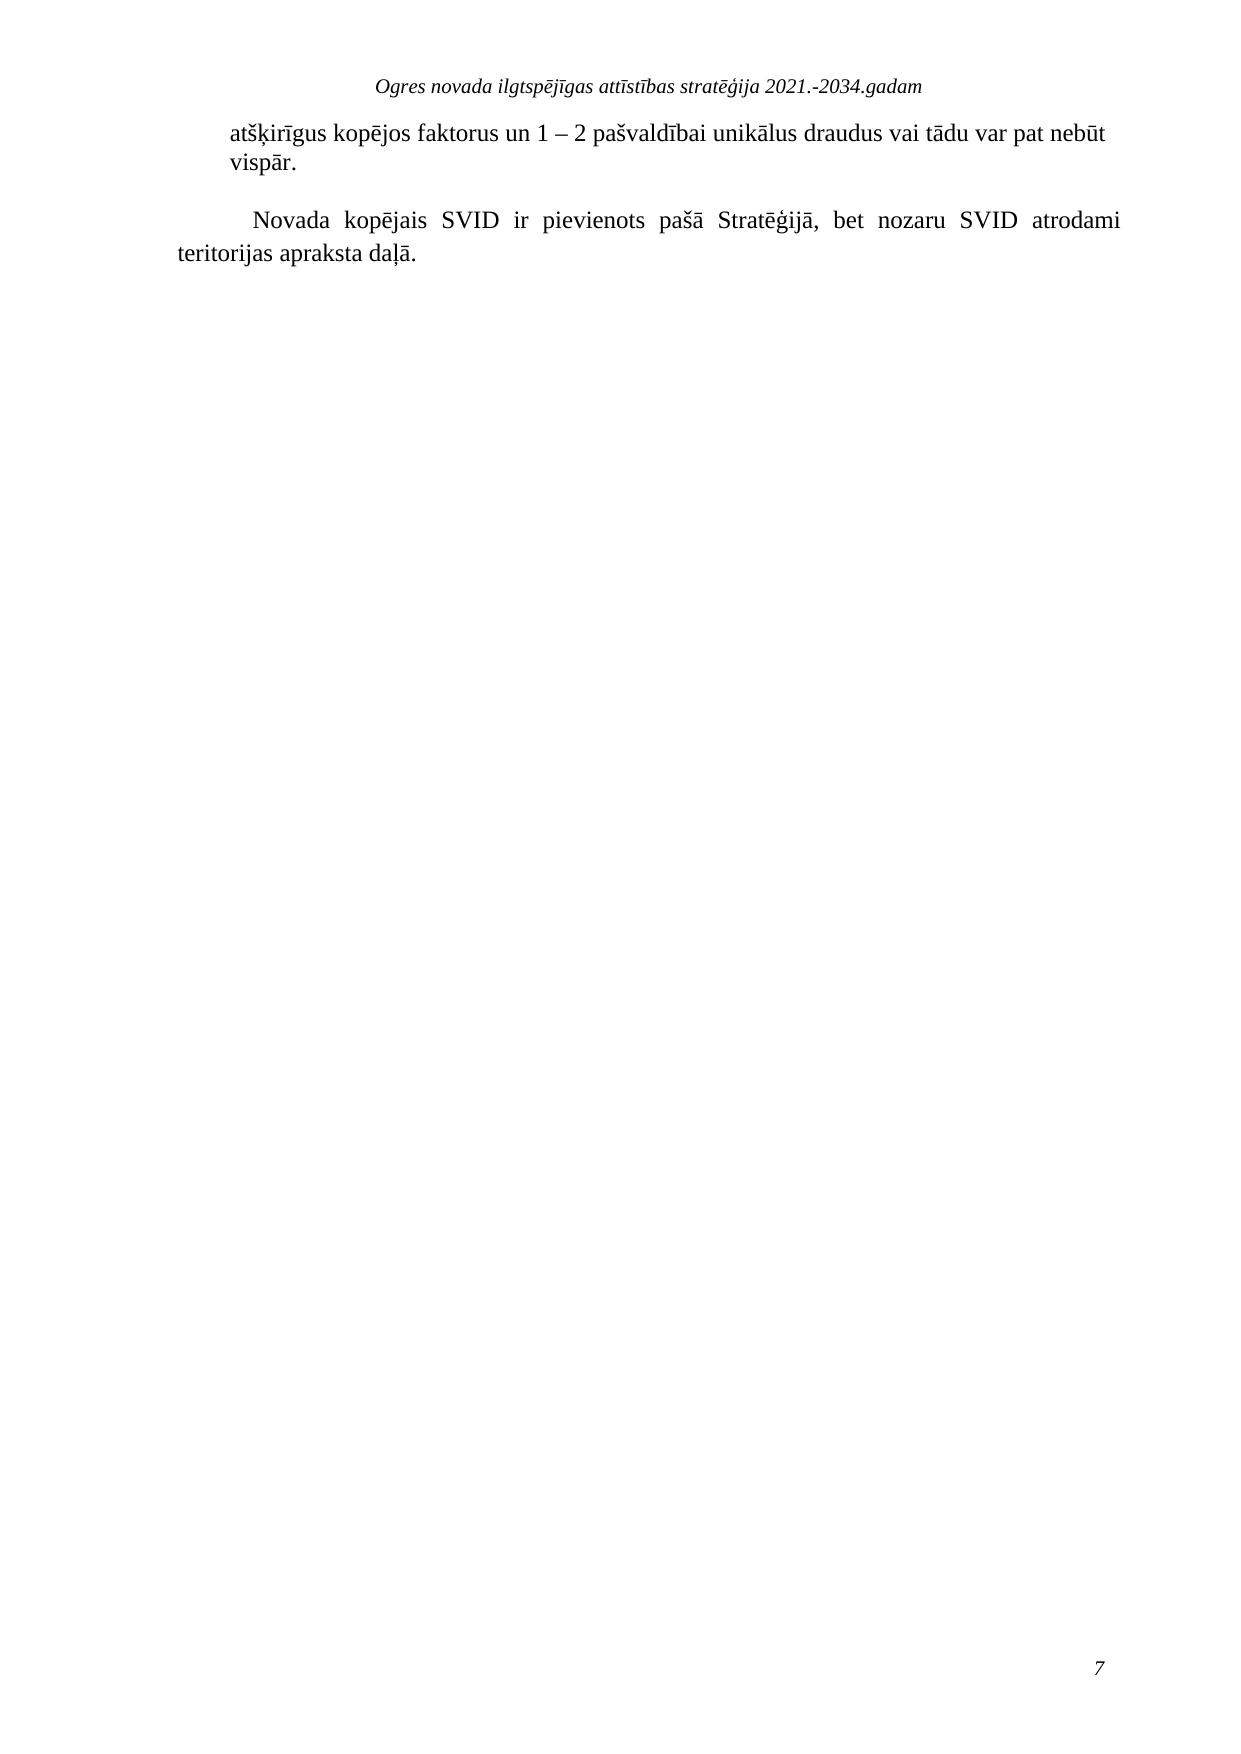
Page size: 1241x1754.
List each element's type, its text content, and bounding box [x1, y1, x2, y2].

text Novada kopējais SVID ir pievienots pašā Stratēģijā, bet nozaru SVID atrodami teritorijas apraksta daļā. [177, 201, 1122, 267]
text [229, 118, 1122, 176]
